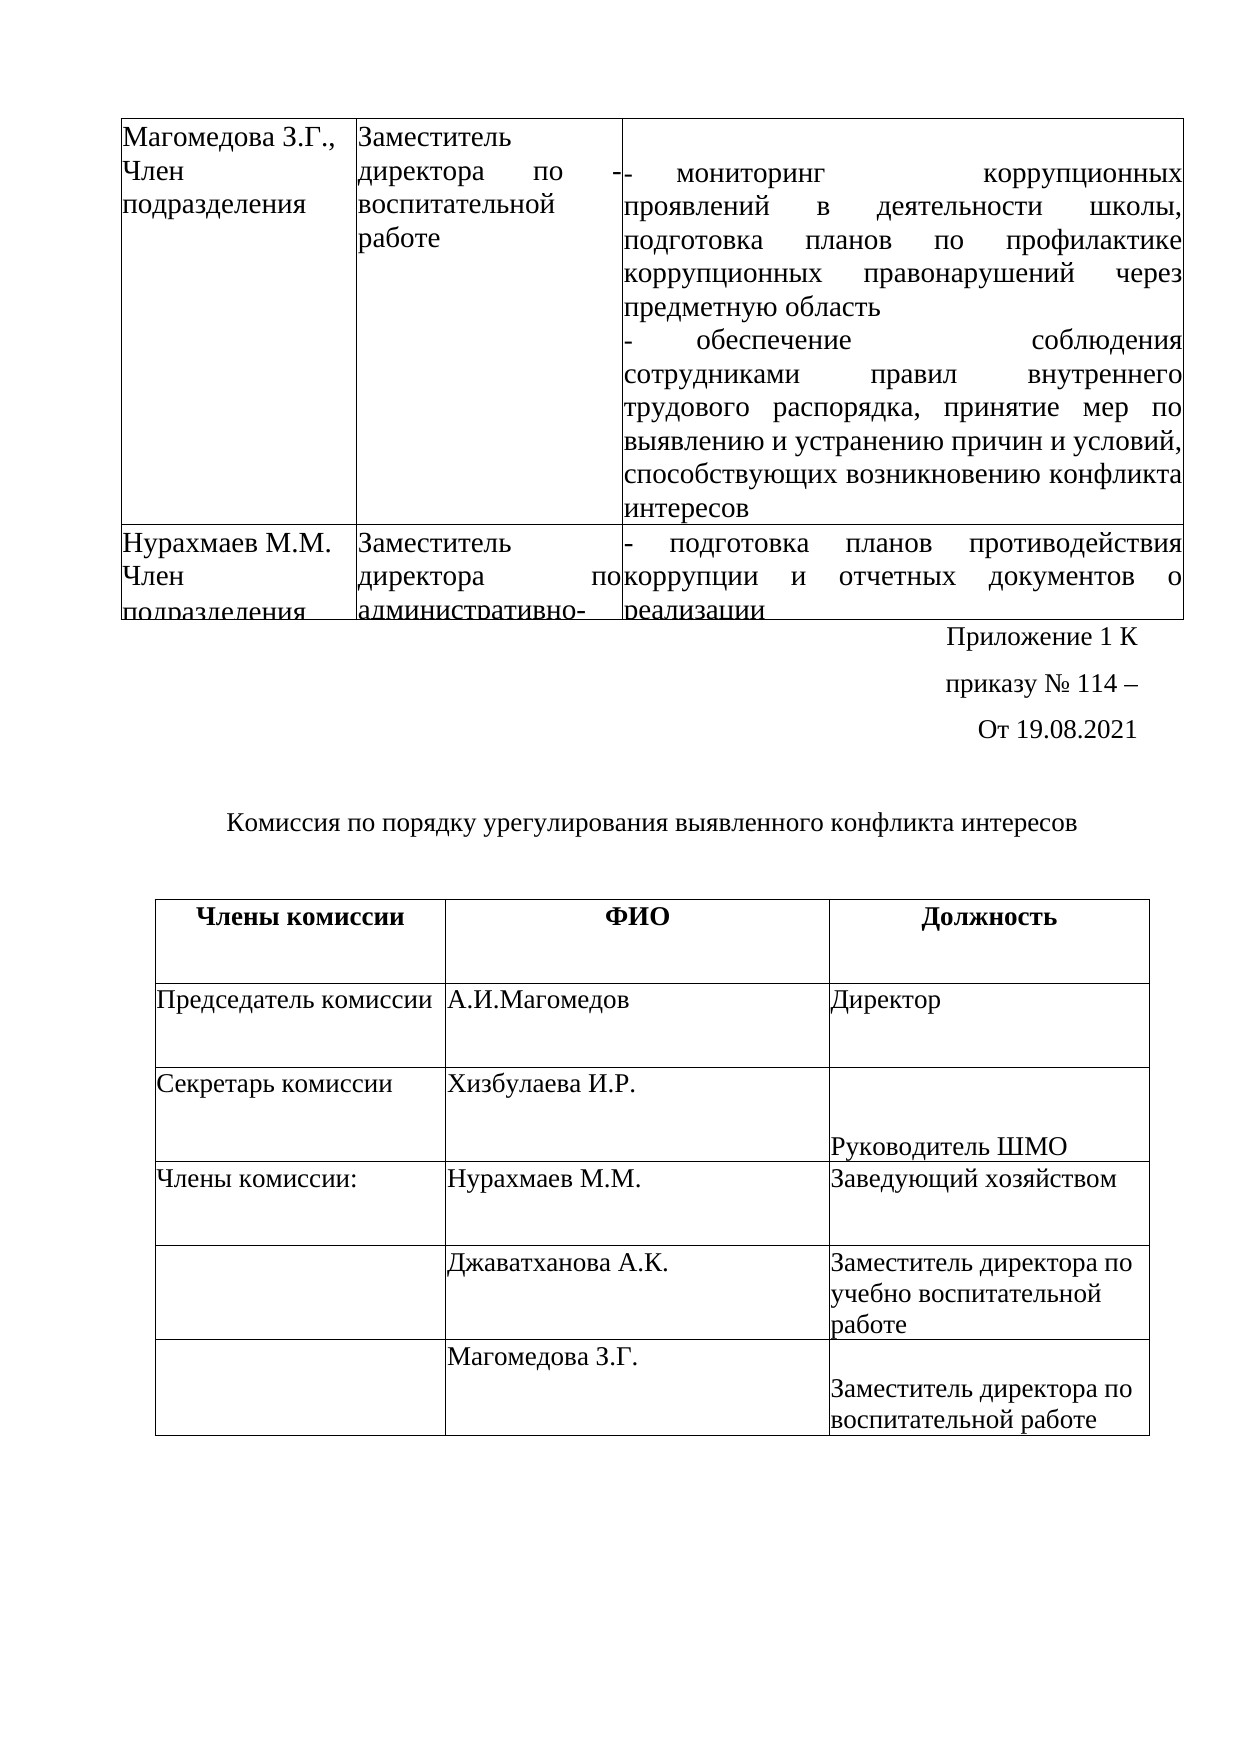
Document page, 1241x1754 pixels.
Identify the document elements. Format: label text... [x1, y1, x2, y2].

table_cell Председатель комиссии [156, 984, 445, 1067]
table_cell Директор [830, 984, 1149, 1067]
table_cell Заместитель директора по воспитательной работе [830, 1340, 1149, 1434]
table_header ФИО [446, 900, 829, 983]
table_cell - подготовка планов противодействия коррупции и отчетных документов о реализации [623, 525, 1183, 619]
table_cell Нурахмаев М.М. Член подразделения [122, 525, 356, 619]
table_cell Члены комиссии: [156, 1162, 445, 1244]
table_cell Руководитель ШМО [830, 1068, 1149, 1161]
table_cell Заведующий хозяйством [830, 1162, 1149, 1244]
table_cell Магомедова З.Г., Член подразделения [122, 119, 356, 524]
table_cell Магомедова З.Г. [446, 1340, 829, 1434]
text Комиссия по порядку урегулирования выявленного конфликта интересов [167, 806, 1138, 837]
table_cell Заместитель директора по административнохозяйственной части [357, 525, 622, 619]
table_cell Секретарь комиссии [156, 1068, 445, 1161]
table_cell А.И.Магомедов [446, 984, 829, 1067]
table_cell [156, 1246, 445, 1339]
table_cell Заместитель директора по воспитательной работе [357, 119, 622, 524]
table_cell Нурахмаев М.М. [446, 1162, 829, 1244]
table_header Должность [830, 900, 1149, 983]
table_cell мониторинг коррупционных проявлений в деятельности школы, подготовка планов по профилактике коррупционных правонарушений через предметную область обеспечение соблюдения сотрудниками правил внутреннего трудового распорядка, принятие мер по выявлению и устранению причин и условий, способствующих возникновению конфликта интересов [623, 119, 1183, 524]
table_cell [156, 1340, 445, 1434]
text Приложение 1 К приказу № 114 – От 19.08.2021 [925, 620, 1138, 745]
table_cell Хизбулаева И.Р. [446, 1068, 829, 1161]
table_header Члены комиссии [156, 900, 445, 983]
table_cell Заместитель директора по учебно воспитательной работе [830, 1246, 1149, 1339]
table_cell Джаватханова А.К. [446, 1246, 829, 1339]
